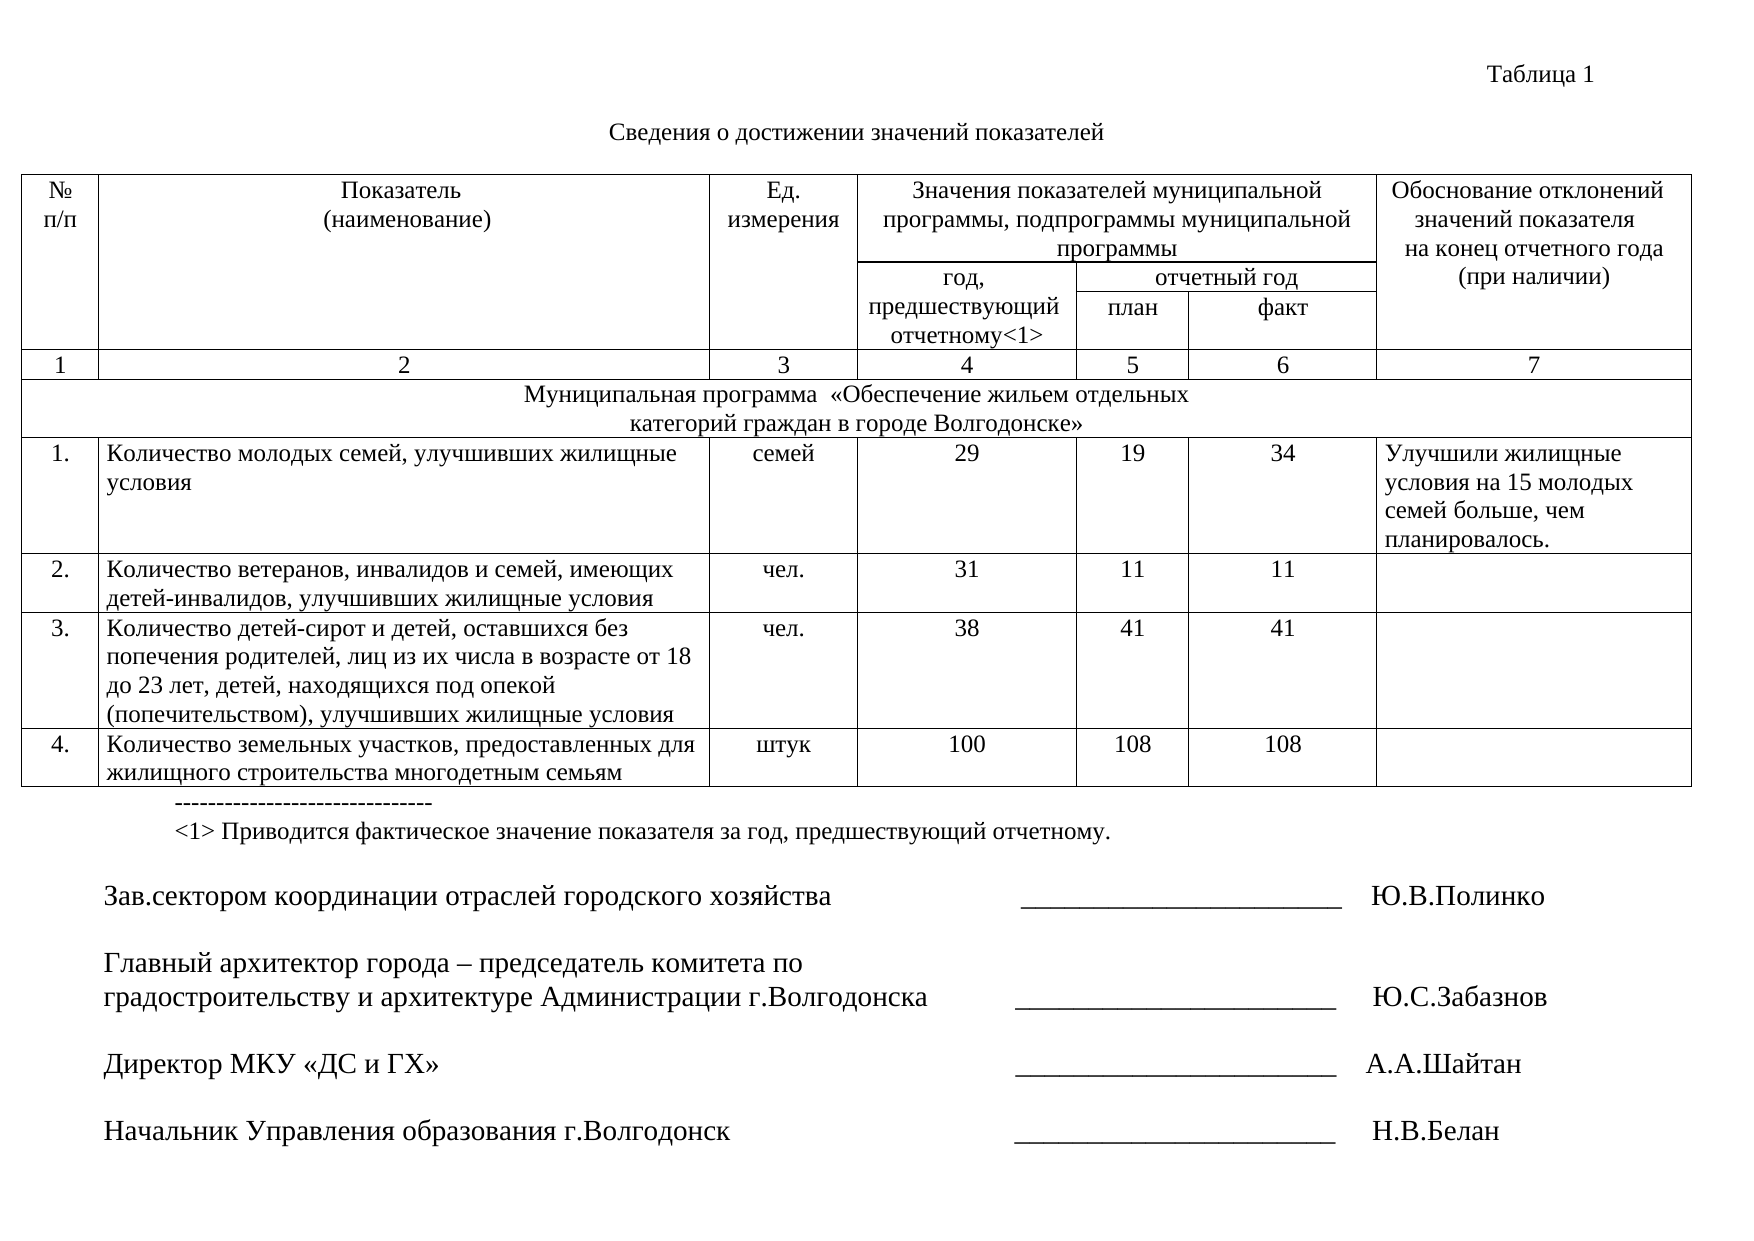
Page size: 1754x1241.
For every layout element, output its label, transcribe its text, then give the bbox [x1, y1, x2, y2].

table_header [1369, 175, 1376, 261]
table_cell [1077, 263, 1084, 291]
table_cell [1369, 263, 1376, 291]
table_cell Муниципальная программа «Обеспечение жильем отдельных категорий граждан в городе Волгодонске» [22, 380, 1691, 437]
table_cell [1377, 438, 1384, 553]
table_cell [1377, 554, 1691, 612]
table_cell 41 [1077, 613, 1188, 728]
table_cell чел. [710, 554, 857, 612]
table_cell [1377, 613, 1691, 728]
text Главный архитектор города – председатель комитета по [103, 945, 1595, 979]
text Сведения о достижении значений показателей [118, 117, 1595, 145]
table_cell 31 [858, 554, 1076, 612]
table_header № п/п [22, 175, 98, 349]
table_cell штук [710, 729, 857, 786]
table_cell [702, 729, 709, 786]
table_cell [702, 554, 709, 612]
table_cell 3. [22, 613, 98, 728]
table_cell 11 [1077, 554, 1188, 612]
table_cell план [1077, 292, 1188, 349]
text ------------------------------- [118, 787, 1595, 816]
table_cell 34 [1189, 438, 1376, 553]
table_cell 100 [858, 729, 1076, 786]
table_cell 2. [22, 554, 98, 612]
table_header Показатель (наименование) [99, 175, 709, 349]
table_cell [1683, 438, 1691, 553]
table_cell 11 [1189, 554, 1376, 612]
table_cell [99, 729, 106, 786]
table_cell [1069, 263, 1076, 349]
table_cell семей [710, 438, 857, 553]
table_cell 19 [1077, 438, 1188, 553]
text <1> Приводится фактическое значение показателя за год, предшествующий отчетному. [118, 816, 1595, 845]
table_cell факт [1189, 292, 1376, 349]
text Таблица 1 [118, 59, 1595, 88]
table_cell 108 [1077, 729, 1188, 786]
text Директор МКУ «ДС и ГХ» ______________________ А.А.Шайтан [103, 1046, 1595, 1079]
text Зав.сектором координации отраслей городского хозяйства ______________________ Ю.В.Полинко [103, 878, 1595, 912]
table_cell Количество молодых семей, улучшивших жилищные условия [99, 438, 709, 553]
table_cell 38 [858, 613, 1076, 728]
table_cell [1377, 729, 1691, 786]
table_cell 1. [22, 438, 98, 553]
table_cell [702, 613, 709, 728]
text градостроительству и архитектуре Администрации г.Волгодонска ______________________ Ю.С.Забазнов [103, 979, 1595, 1012]
table_cell чел. [710, 613, 857, 728]
table_header Обоснование отклонений значений показателя на конец отчетного года (при наличии) [1377, 175, 1691, 349]
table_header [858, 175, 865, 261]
text Начальник Управления образования г.Волгодонск ______________________ Н.В.Белан [103, 1113, 1595, 1147]
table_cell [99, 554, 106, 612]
table_cell 41 [1189, 613, 1376, 728]
table_cell 4. [22, 729, 98, 786]
table_header Ед. измерения [710, 175, 857, 349]
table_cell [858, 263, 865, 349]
table_cell 29 [858, 438, 1076, 553]
table_cell 108 [1189, 729, 1376, 786]
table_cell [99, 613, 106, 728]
